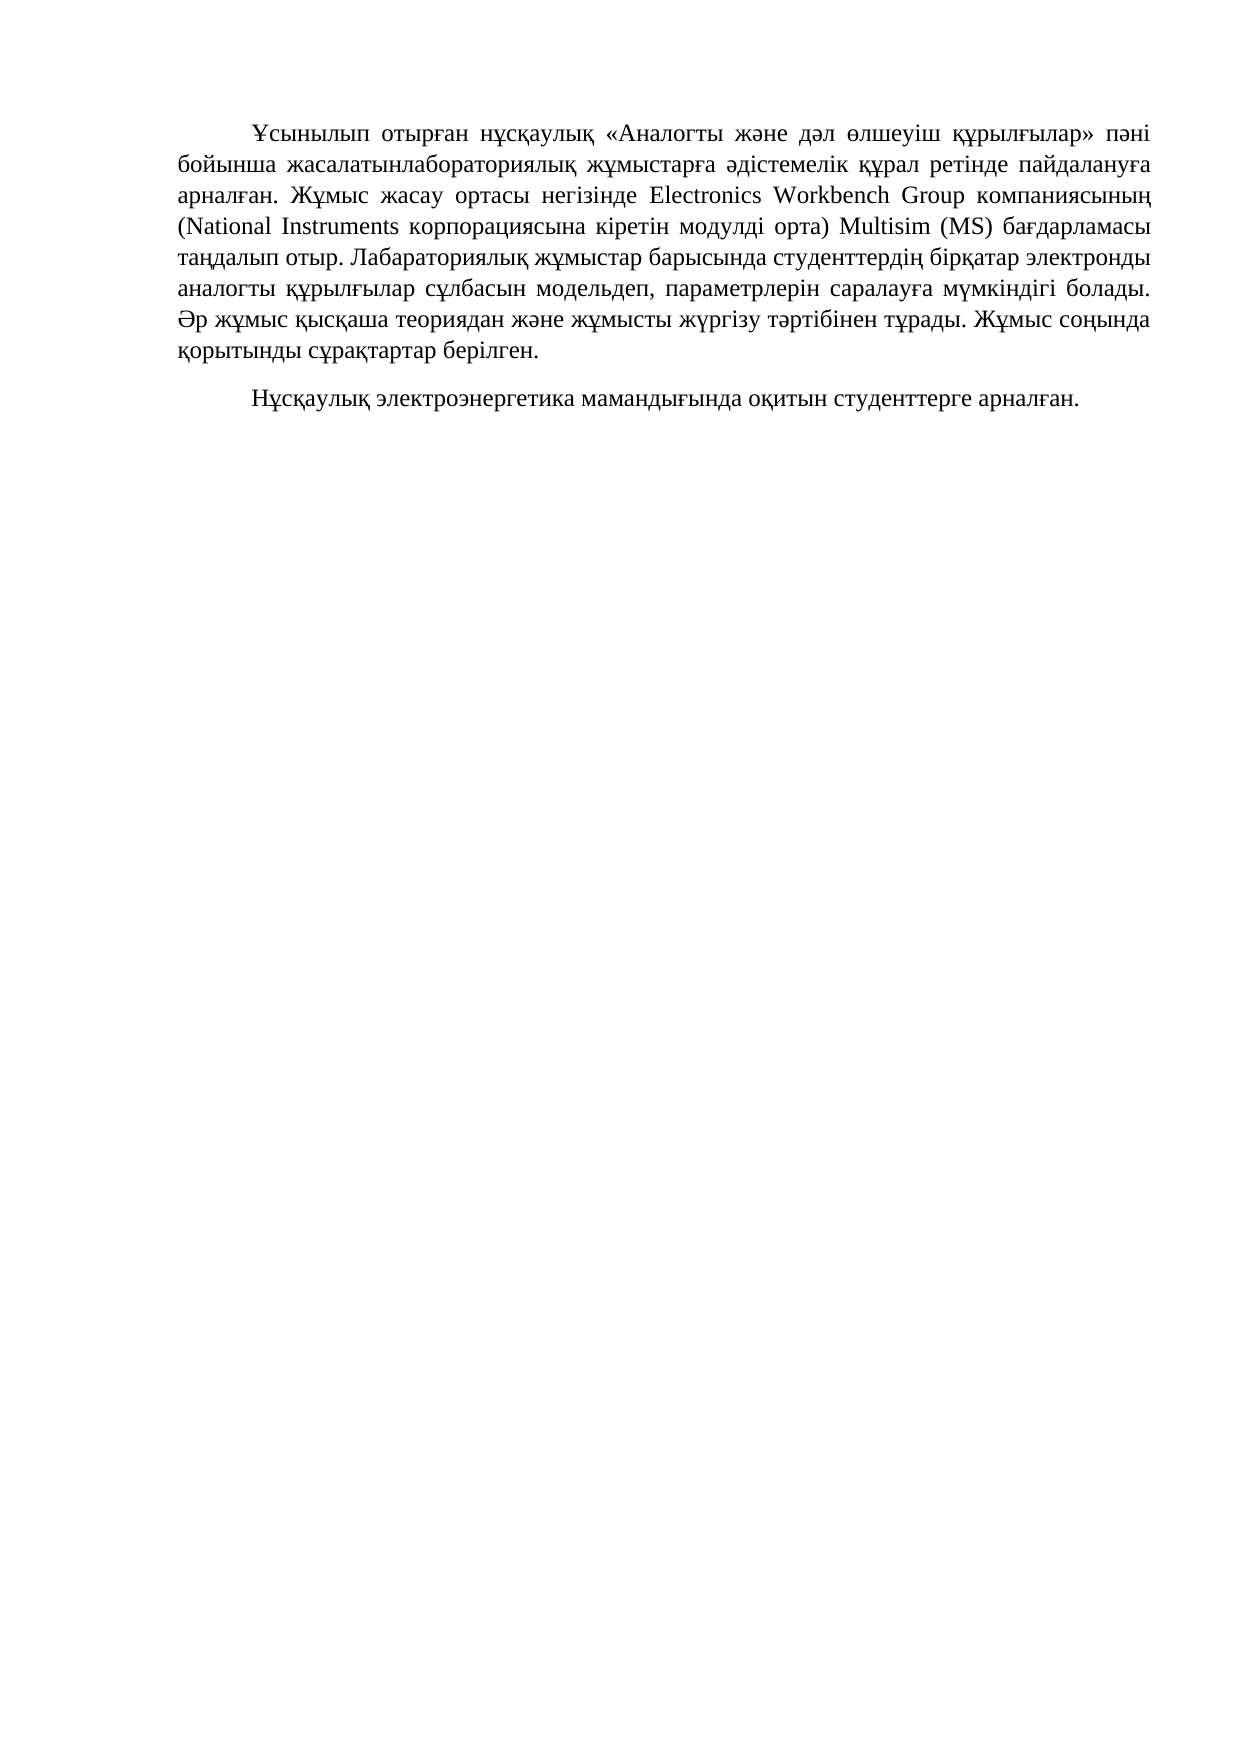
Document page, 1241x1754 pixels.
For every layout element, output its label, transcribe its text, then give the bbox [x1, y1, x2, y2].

text Ұсынылып отырған нұсқаулық «Аналогты және дәл өлшеуіш құрылғылар» пәні бойынша жасалатынлабораториялық жұмыстарға әдістемелік құрал ретінде пайдалануға арналған. Жұмыс жасау ортасы негізінде Electronics Workbenсh Group компаниясының (National Instruments корпорациясына кіретін модулді орта) Multisim (MS) бағдарламасы таңдалып отыр. Лабараториялық жұмыстар барысында студенттердің бірқатар электронды аналогты құрылғылар сұлбасын модельдеп, параметрлерін саралауға мүмкіндігі болады. Әр жұмыс қысқаша теориядан және жұмысты жүргізу тәртібінен тұрады. Жұмыс соңында қорытынды сұрақтартар берілген. [177, 118, 1152, 364]
text Нұсқаулық электроэнергетика мамандығында оқитын студенттерге арналған. [177, 383, 1152, 412]
